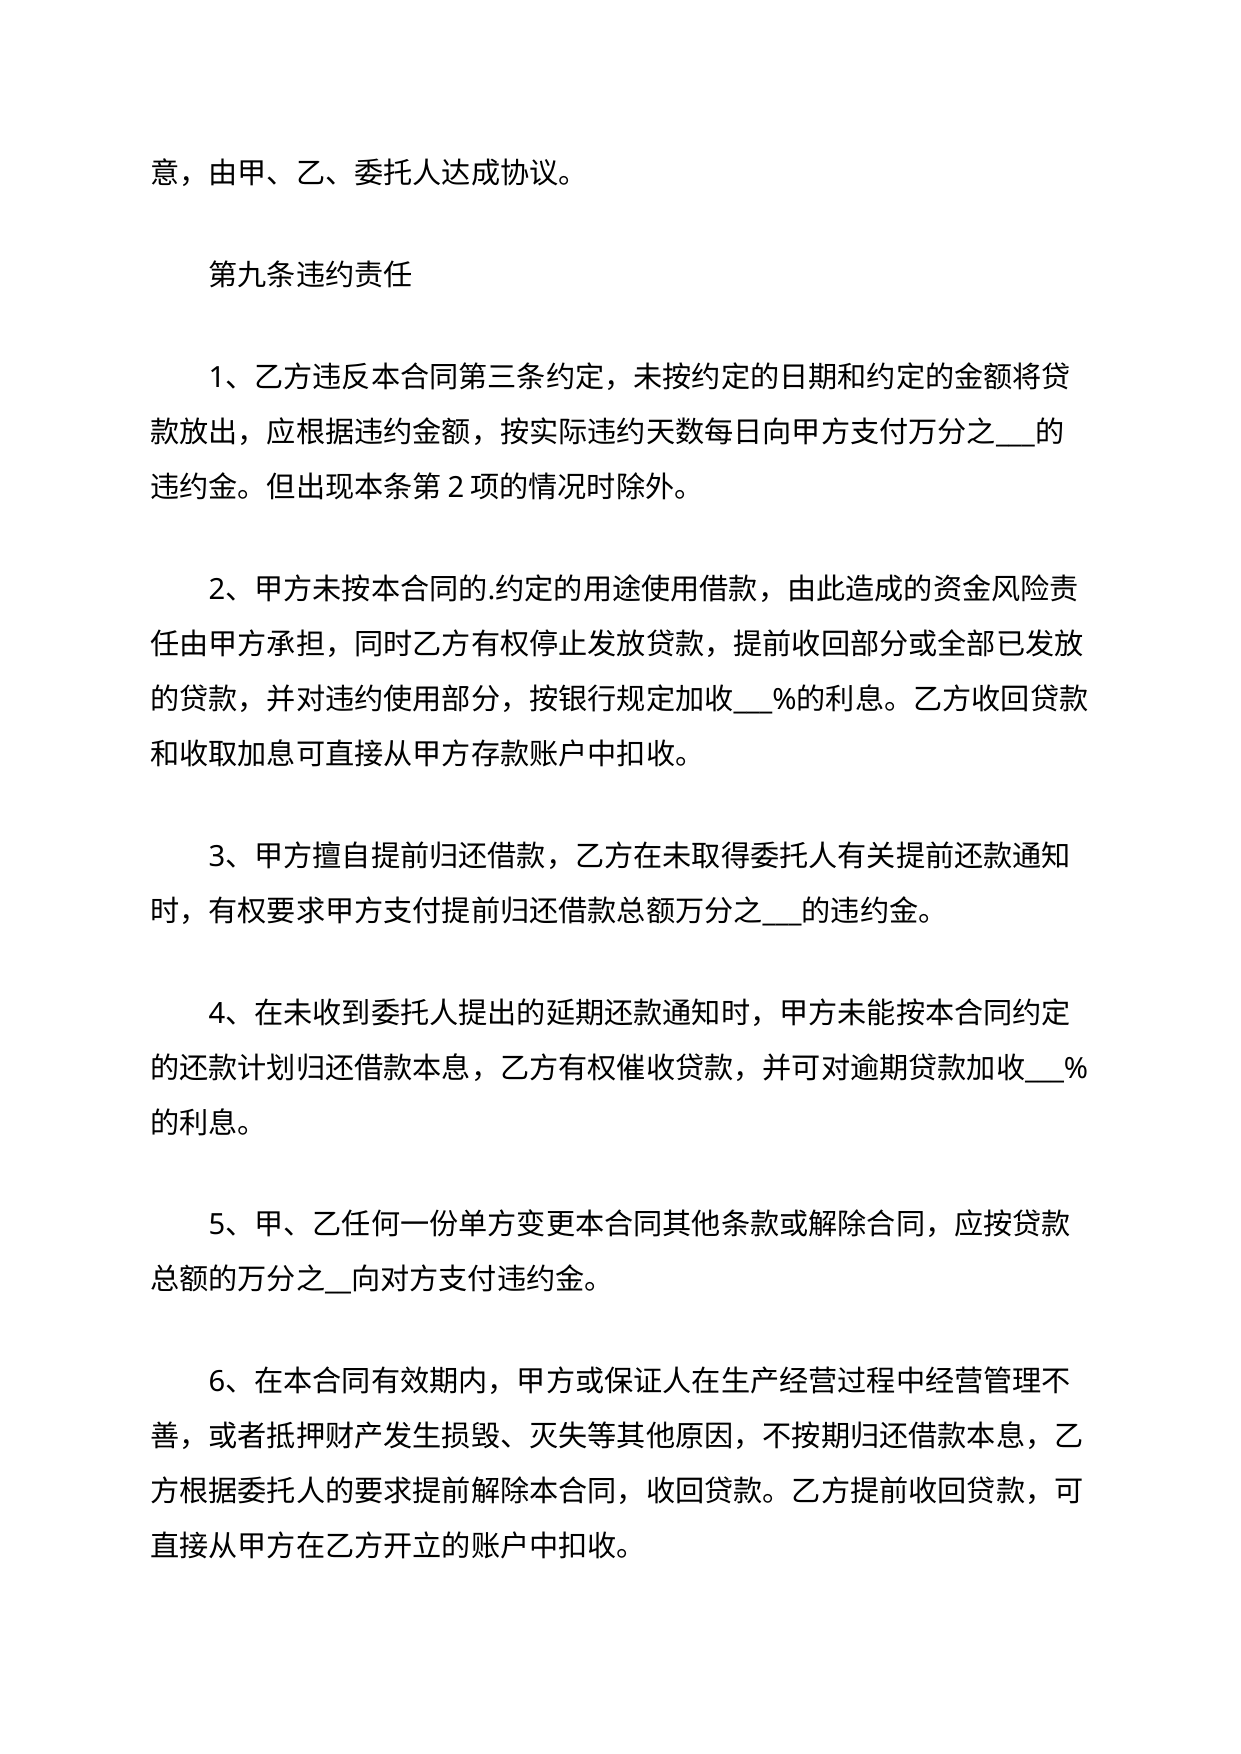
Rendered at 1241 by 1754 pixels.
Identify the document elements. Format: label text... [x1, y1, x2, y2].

text 2、甲方未按本合同的.约定的用途使用借款，由此造成的资金风险责任由甲方承担，同时乙方有权停止发放贷款，提前收回部分或全部已发放的贷款，并对违约使用部分，按银行规定加收___%的利息。乙方收回贷款和收取加息可直接从甲方存款账户中扣收。 [150, 566, 1090, 773]
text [150, 150, 1090, 192]
text 5、甲、乙任何一份单方变更本合同其他条款或解除合同，应按贷款总额的万分之__向对方支付违约金。 [150, 1201, 1090, 1298]
text 3、甲方擅自提前归还借款，乙方在未取得委托人有关提前还款通知时，有权要求甲方支付提前归还借款总额万分之___的违约金。 [150, 832, 1090, 929]
text 6、在本合同有效期内，甲方或保证人在生产经营过程中经营管理不善，或者抵押财产发生损毁、灭失等其他原因，不按期归还借款本息，乙方根据委托人的要求提前解除本合同，收回贷款。乙方提前收回贷款，可直接从甲方在乙方开立的账户中扣收。 [150, 1358, 1090, 1565]
text 4、在未收到委托人提出的延期还款通知时，甲方未能按本合同约定的还款计划归还借款本息，乙方有权催收贷款，并可对逾期贷款加收___%的利息。 [150, 989, 1090, 1141]
text 1、乙方违反本合同第三条约定，未按约定的日期和约定的金额将贷款放出，应根据违约金额，按实际违约天数每日向甲方支付万分之___的违约金。但出现本条第2项的情况时除外。 [150, 353, 1090, 506]
text 第九条违约责任 [150, 252, 1090, 294]
